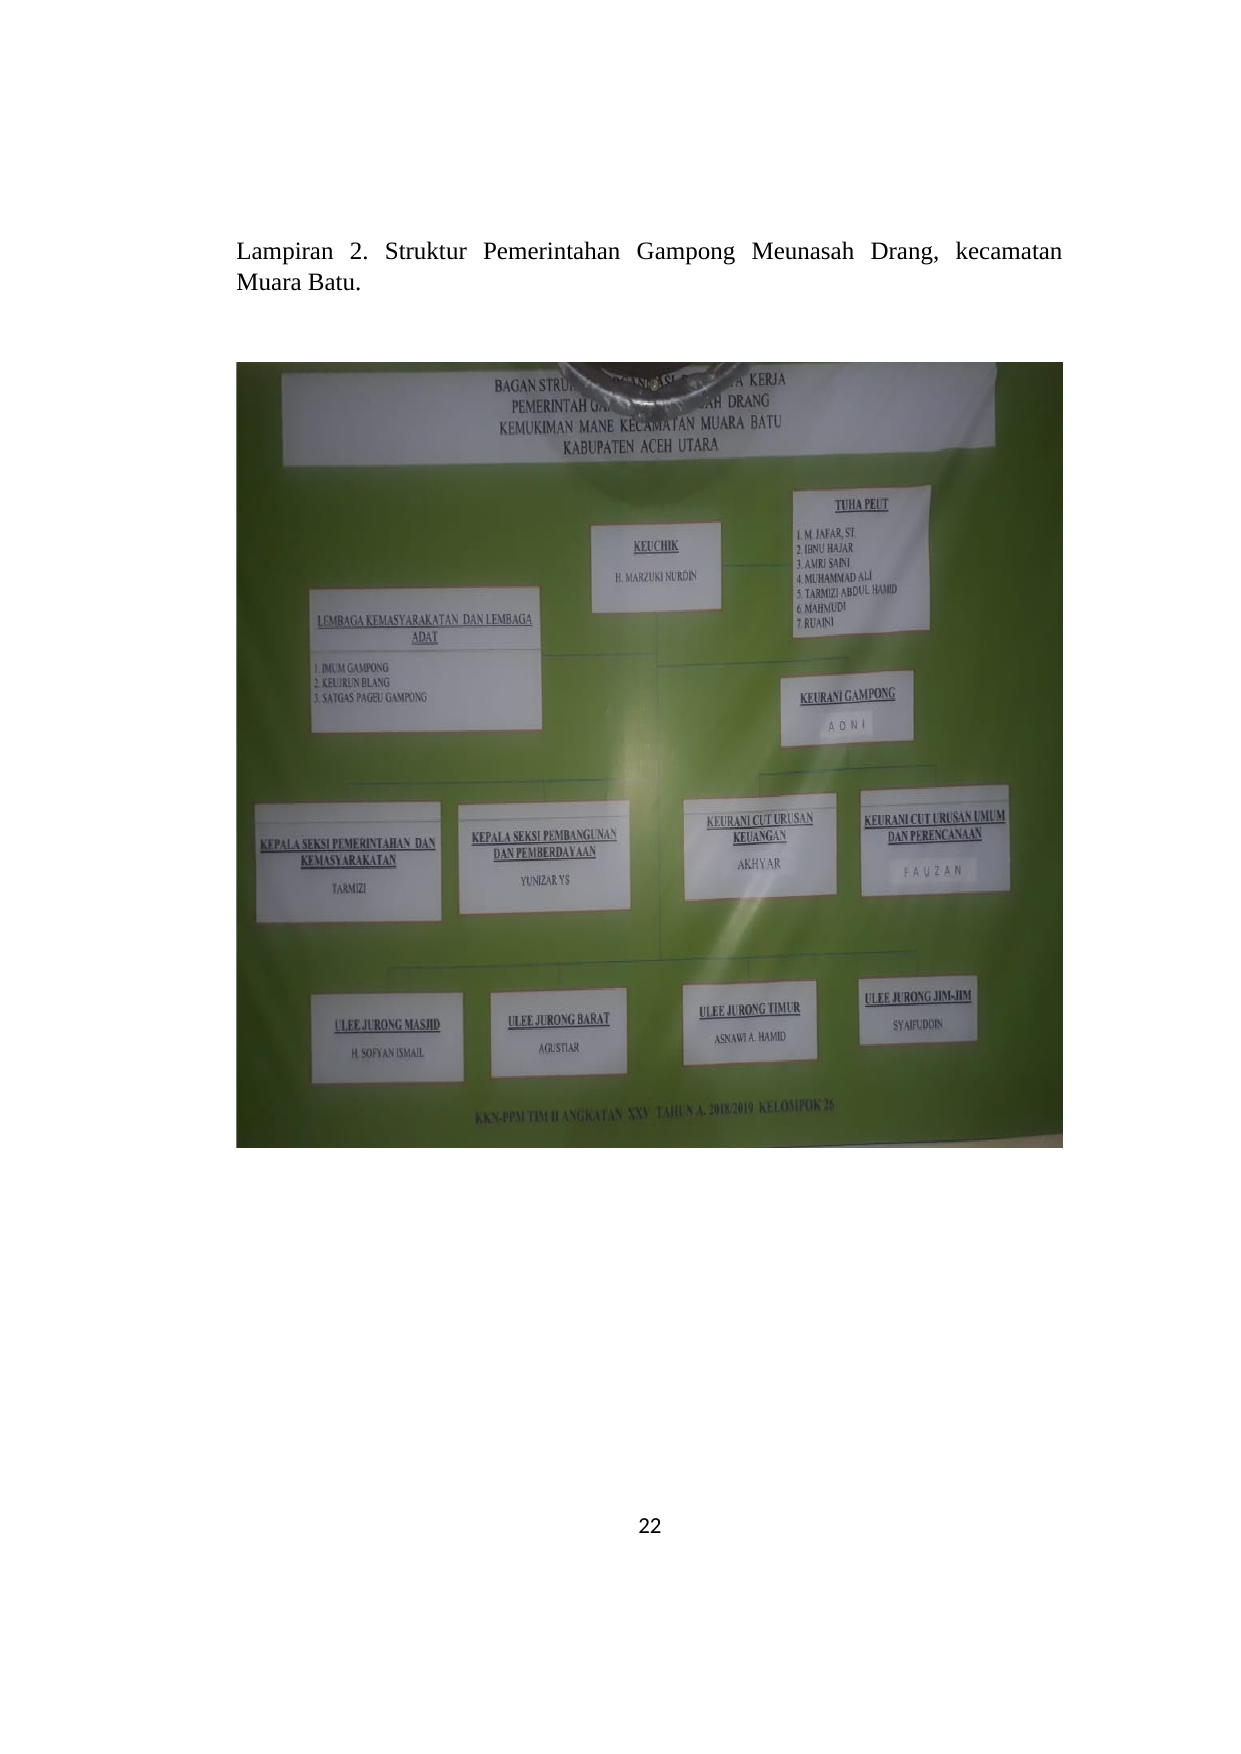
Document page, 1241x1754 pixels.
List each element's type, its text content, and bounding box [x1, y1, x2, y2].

picture [236, 362, 1063, 1148]
text Lampiran 2. Struktur Pemerintahan Gampong Meunasah Drang, kecamatan Muara Batu. [236, 236, 1063, 296]
